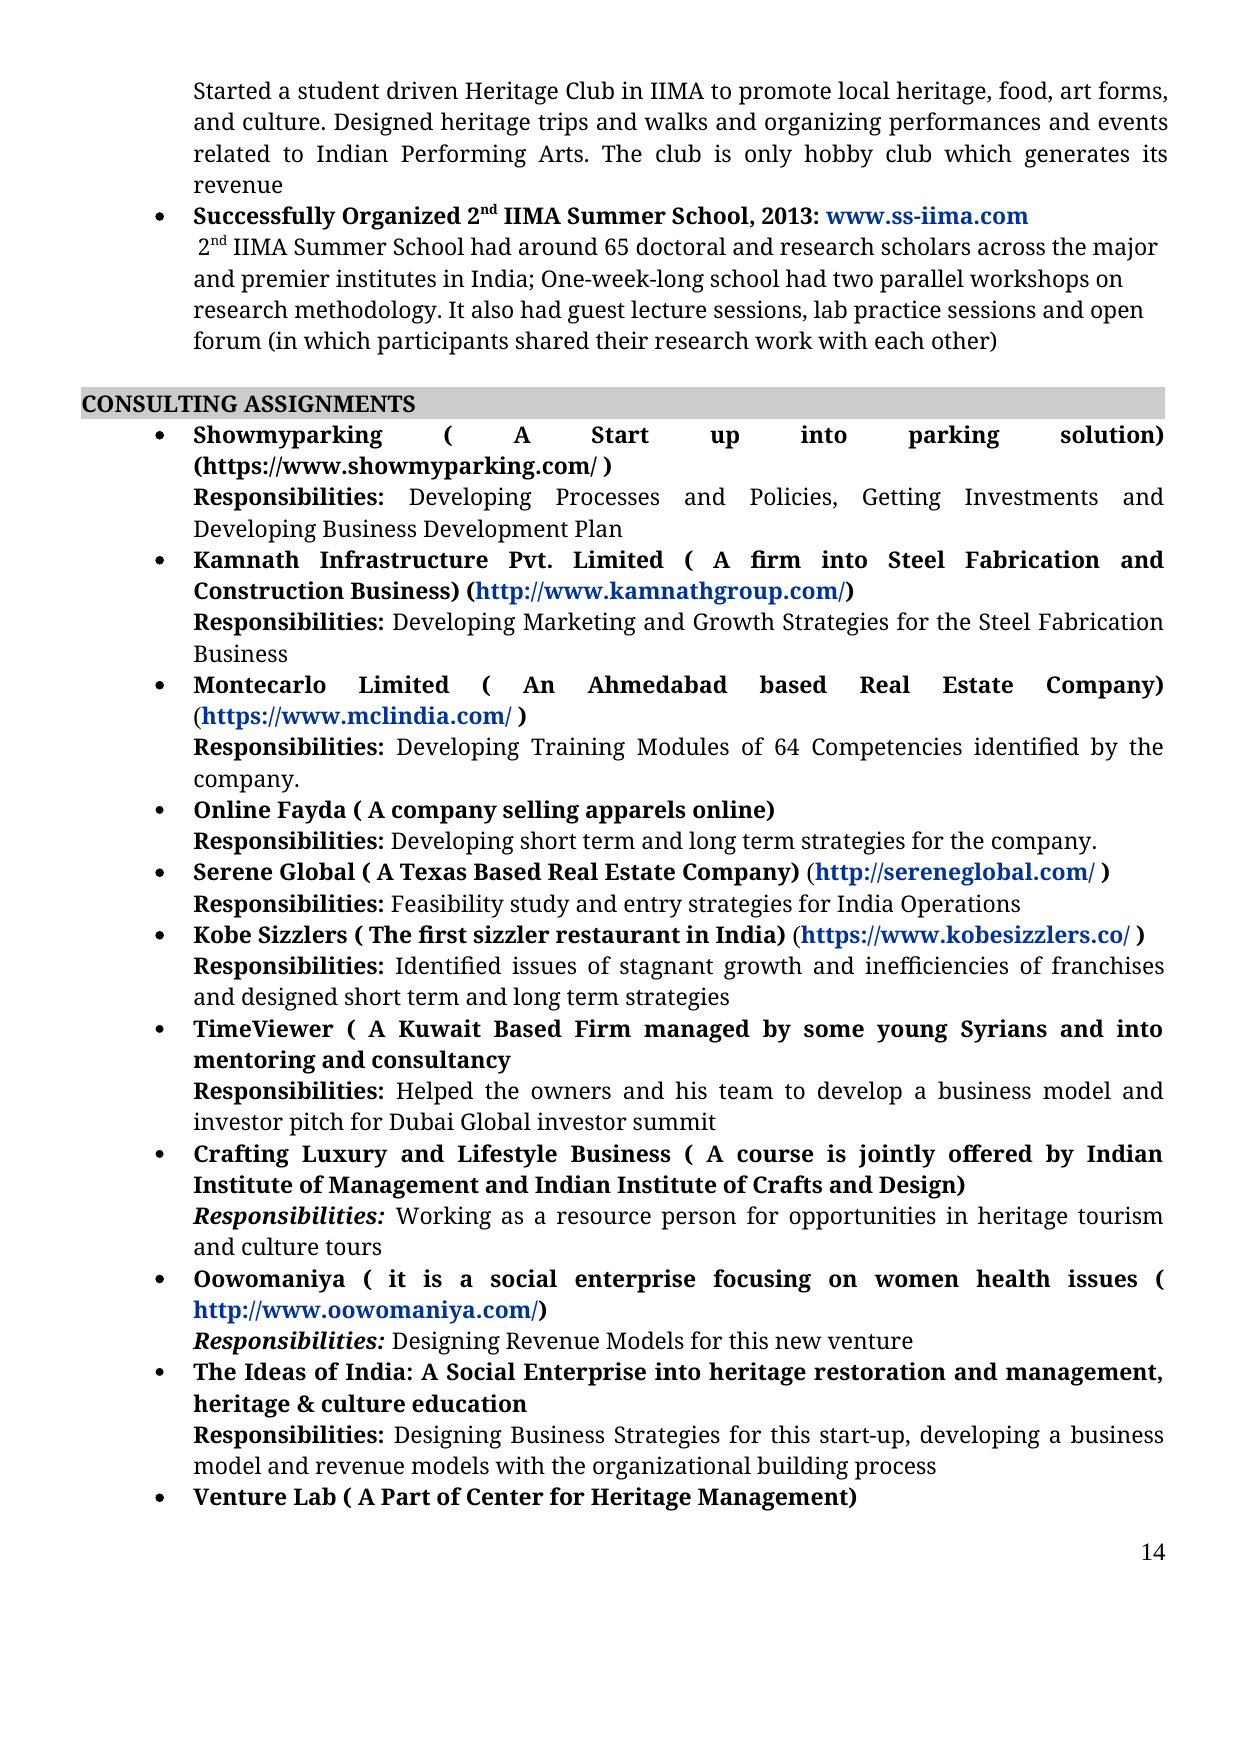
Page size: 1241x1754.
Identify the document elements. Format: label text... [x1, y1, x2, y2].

list Responsibilities: Developing Processes and Policies, Getting Investments and Developing Business Development Plan [193, 481, 1165, 544]
list Responsibilities: Working as a resource person for opportunities in heritage tourism and culture tours [193, 1200, 1165, 1262]
list Responsibilities: Developing short term and long term strategies for the company. [193, 825, 1165, 856]
list Responsibilities: Developing Training Modules of 64 Competencies identified by the company. [193, 731, 1165, 794]
text CONSULTING ASSIGNMENTS [81, 387, 1165, 419]
list Crafting Luxury and Lifestyle Business ( A course is jointly offered by Indian Institute of Management and Indian Institute of Crafts and Design) [156, 1137, 1165, 1200]
list Started a student driven Heritage Club in IIMA to promote local heritage, food, art forms, and culture. Designed heritage trips and walks and organizing performances and events related to Indian Performing Arts. The club is only hobby club which generates its revenue [193, 75, 1170, 200]
list Responsibilities: Developing Marketing and Growth Strategies for the Steel Fabrication Business [193, 606, 1165, 669]
text 2nd IIMA Summer School had around 65 doctoral and research scholars across the major and premier institutes in India; One-week-long school had two parallel workshops on research methodology. It also had guest lecture sessions, lab practice sessions and open forum (in which participants shared their research work with each other) [126, 231, 1165, 356]
list Responsibilities: Designing Revenue Models for this new venture [193, 1325, 1165, 1356]
list Responsibilities: Identified issues of stagnant growth and inefficiencies of franchises and designed short term and long term strategies [193, 950, 1165, 1012]
list TimeViewer ( A Kuwait Based Firm managed by some young Syrians and into mentoring and consultancy [156, 1012, 1165, 1075]
list Kamnath Infrastructure Pvt. Limited ( A firm into Steel Fabrication and Construction Business) (http://www.kamnathgroup.com/) [156, 544, 1165, 606]
list Responsibilities: Helped the owners and his team to develop a business model and investor pitch for Dubai Global investor summit [193, 1075, 1165, 1137]
list Responsibilities: Feasibility study and entry strategies for India Operations [193, 887, 1165, 919]
list Serene Global ( A Texas Based Real Estate Company) (http://sereneglobal.com/ ) [156, 856, 1165, 887]
list Responsibilities: Designing Business Strategies for this start-up, developing a business model and revenue models with the organizational building process [193, 1419, 1165, 1481]
list Montecarlo Limited ( An Ahmedabad based Real Estate Company) (https://www.mclindia.com/ ) [156, 669, 1165, 731]
list Oowomaniya ( it is a social enterprise focusing on women health issues ( http://www.oowomaniya.com/) [156, 1262, 1165, 1325]
list Successfully Organized 2nd IIMA Summer School, 2013: www.ss-iima.com [156, 200, 1165, 231]
list The Ideas of India: A Social Enterprise into heritage restoration and management, heritage & culture education [156, 1356, 1165, 1419]
list Kobe Sizzlers ( The first sizzler restaurant in India) (https://www.kobesizzlers.co/ ) [156, 919, 1165, 950]
list Online Fayda ( A company selling apparels online) [156, 794, 1165, 825]
list Showmyparking ( A Start up into parking solution) (https://www.showmyparking.com/ ) [156, 419, 1165, 481]
list Venture Lab ( A Part of Center for Heritage Management) [156, 1481, 1165, 1512]
